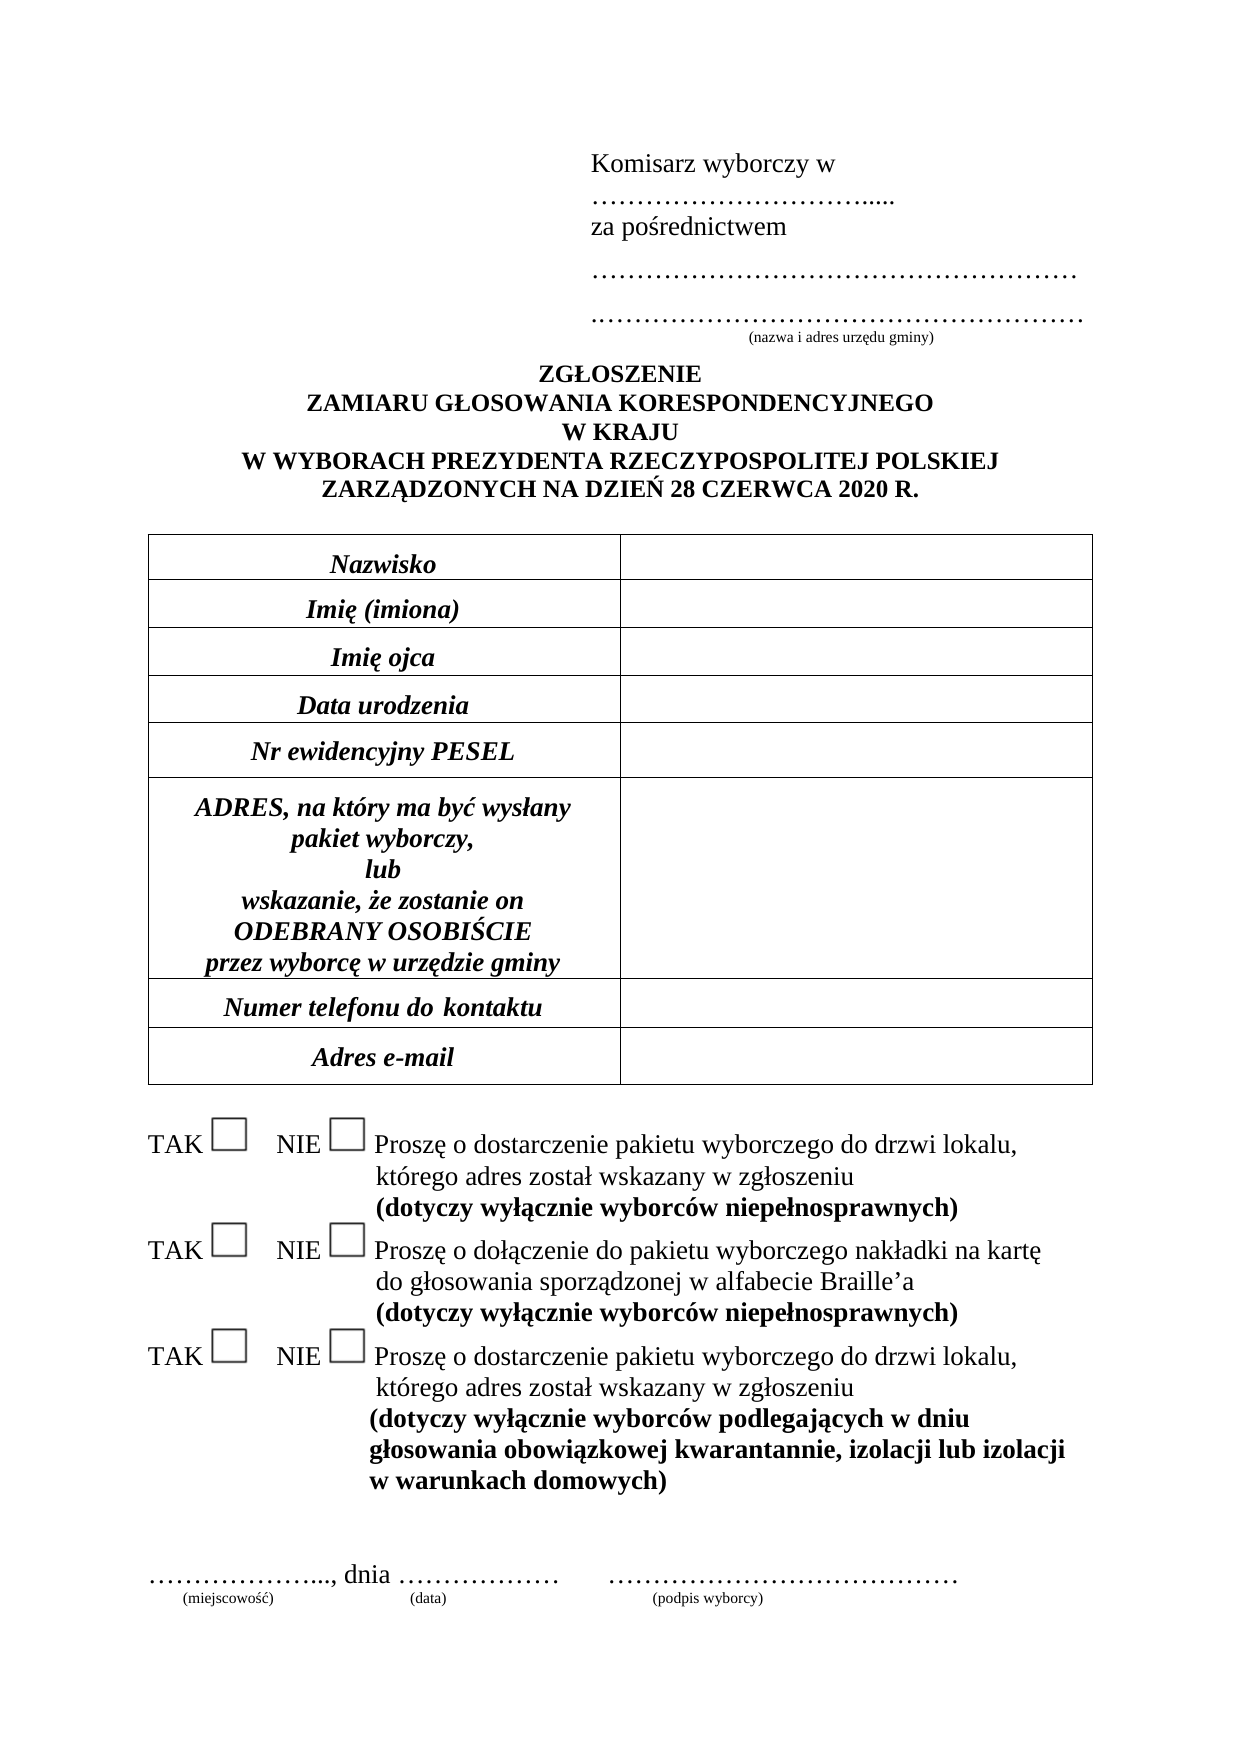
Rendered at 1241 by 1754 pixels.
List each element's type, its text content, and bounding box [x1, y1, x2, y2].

table_cell [621, 676, 1092, 722]
table_header [621, 535, 1092, 579]
text .……………………………………………… [591, 297, 1093, 328]
picture [328, 1116, 368, 1154]
text TAK NIE Proszę o dołączenie do pakietu wyborczego nakładki na kartę [148, 1222, 1093, 1265]
table_cell Numer telefonu do kontaktu [149, 979, 620, 1027]
text którego adres został wskazany w zgłoszeniu [148, 1160, 1093, 1191]
text ZGŁOSZENIE [148, 359, 1093, 388]
table_cell Data urodzenia [149, 676, 620, 722]
table_cell [621, 723, 1092, 777]
text ………………..., dnia ……………… ………………………………… [148, 1558, 1093, 1589]
table_cell Nr ewidencyjny PESEL [149, 723, 620, 777]
text do głosowania sporządzonej w alfabecie Braille’a [148, 1265, 1093, 1297]
text W WYBORACH PREZYDENTA RZECZYPOSPOLITEJ POLSKIEJ [148, 446, 1093, 474]
table_cell [621, 580, 1092, 627]
table_header Nazwisko [149, 535, 620, 579]
text (nazwa i adres urzędu gminy) [148, 328, 1093, 359]
table_cell Imię ojca [149, 628, 620, 675]
table_cell [621, 979, 1092, 1027]
text TAK NIE Proszę o dostarczenie pakietu wyborczego do drzwi lokalu, [148, 1116, 1093, 1160]
table_cell [621, 628, 1092, 675]
text w warunkach domowych) [369, 1464, 1093, 1496]
text Komisarz wyborczy w …………………………..... [591, 148, 1093, 210]
table_cell ADRES, na który ma być wysłany pakiet wyborczy, lub wskazanie, że zostanie on ODEBRANY OSOBIŚCIE przez wyborcę w urzędzie gminy [149, 778, 620, 977]
picture [210, 1327, 250, 1366]
text (dotyczy wyłącznie wyborców podlegających w dniu głosowania obowiązkowej kwarantannie, izolacji lub izolacji [148, 1402, 1093, 1464]
picture [210, 1116, 250, 1154]
text ZARZĄDZONYCH NA DZIEŃ 28 CZERWCA 2020 R. [148, 474, 1093, 503]
text (dotyczy wyłącznie wyborców niepełnosprawnych) [148, 1191, 1093, 1222]
picture [328, 1327, 368, 1366]
text (dotyczy wyłącznie wyborców niepełnosprawnych) TAK NIE Proszę o dostarczenie pakietu wyborczego do drzwi lokalu, [148, 1297, 1093, 1371]
text ZAMIARU GŁOSOWANIA KORESPONDENCYJNEGO W KRAJU [148, 388, 1093, 446]
table_cell [621, 778, 1092, 977]
table_cell Adres e-mail [149, 1028, 620, 1084]
text za pośrednictwem [591, 210, 1093, 241]
table_cell [621, 1028, 1092, 1084]
text (miejscowość) (data) (podpis wyborcy) [148, 1589, 1093, 1620]
text ……………………………………………… [591, 253, 1093, 285]
table_cell Imię (imiona) [149, 580, 620, 627]
text którego adres został wskazany w zgłoszeniu [148, 1371, 1093, 1402]
picture [210, 1222, 250, 1260]
picture [328, 1222, 368, 1260]
